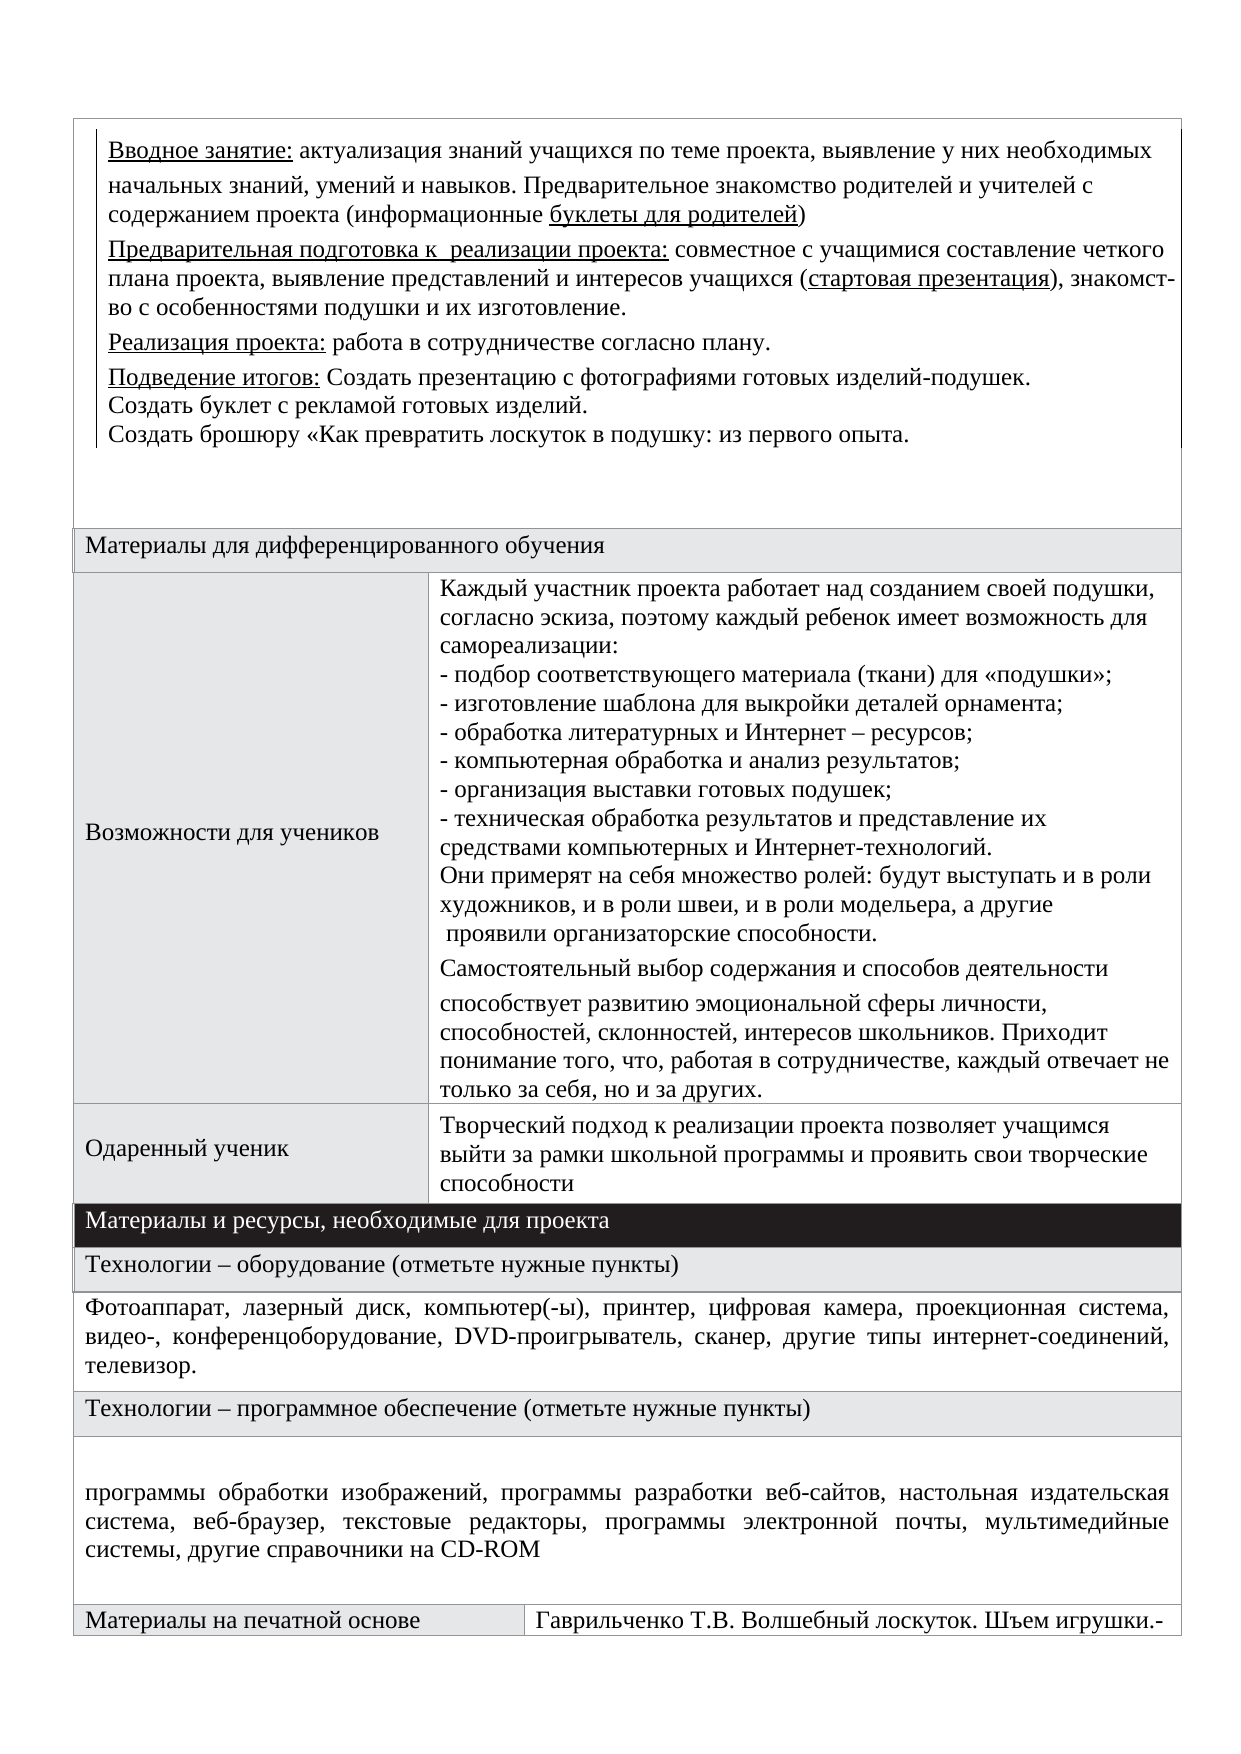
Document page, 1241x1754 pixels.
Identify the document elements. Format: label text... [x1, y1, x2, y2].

table_cell Одаренный ученик [74, 1104, 428, 1203]
table_cell Фотоаппарат, лазерный диск, компьютер(-ы), принтер, цифровая камера, проекционная система, видео-, конференцоборудование, DVD-проигрыватель, сканер, другие типы интернет-соединений, телевизор. [74, 1293, 1181, 1391]
table_cell программы обработки изображений, программы разработки веб-сайтов, настольная издательская система, веб-браузер, текстовые редакторы, программы электронной почты, мультимедийные системы, другие справочники на CD-ROM [74, 1437, 1181, 1604]
table_cell Возможности для учеников [74, 573, 428, 1103]
table_cell [74, 119, 1181, 528]
table_cell Творческий подход к реализации проекта позволяет учащимся выйти за рамки школьной программы и проявить свои творческие способности [429, 1104, 1181, 1203]
table_cell Технологии – оборудование (отметьте нужные пункты) [75, 1248, 1181, 1291]
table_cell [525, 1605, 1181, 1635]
table_cell Технологии – программное обеспечение (отметьте нужные пункты) [74, 1392, 1181, 1436]
table_cell Материалы и ресурсы, необходимые для проекта [75, 1204, 1181, 1247]
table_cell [74, 1605, 524, 1635]
table_cell Каждый участник проекта работает над созданием своей подушки, согласно эскиза, поэтому каждый ребенок имеет возможность для самореализации: - подбор соответствующего материала (ткани) для «подушки»; - изготовление шаблона для выкройки деталей орнамента; - обработка литературных и Интернет – ресурсов; - компьютерная обработка и анализ результатов; - организация выставки готовых подушек; - техническая обработка результатов и представление их средствами компьютерных и Интернет-технологий. Они примерят на себя множество ролей: будут выступать и в роли художников, и в роли швеи, и в роли модельера, а другие проявили организаторские способности. Самостоятельный выбор содержания и способов деятельности способствует развитию эмоциональной сферы личности, способностей, склонностей, интересов школьников. Приходит понимание того, что, работая в сотрудничестве, каждый отвечает не только за себя, но и за других. [429, 573, 1181, 1103]
table_cell Материалы для дифференцированного обучения [75, 529, 1181, 572]
